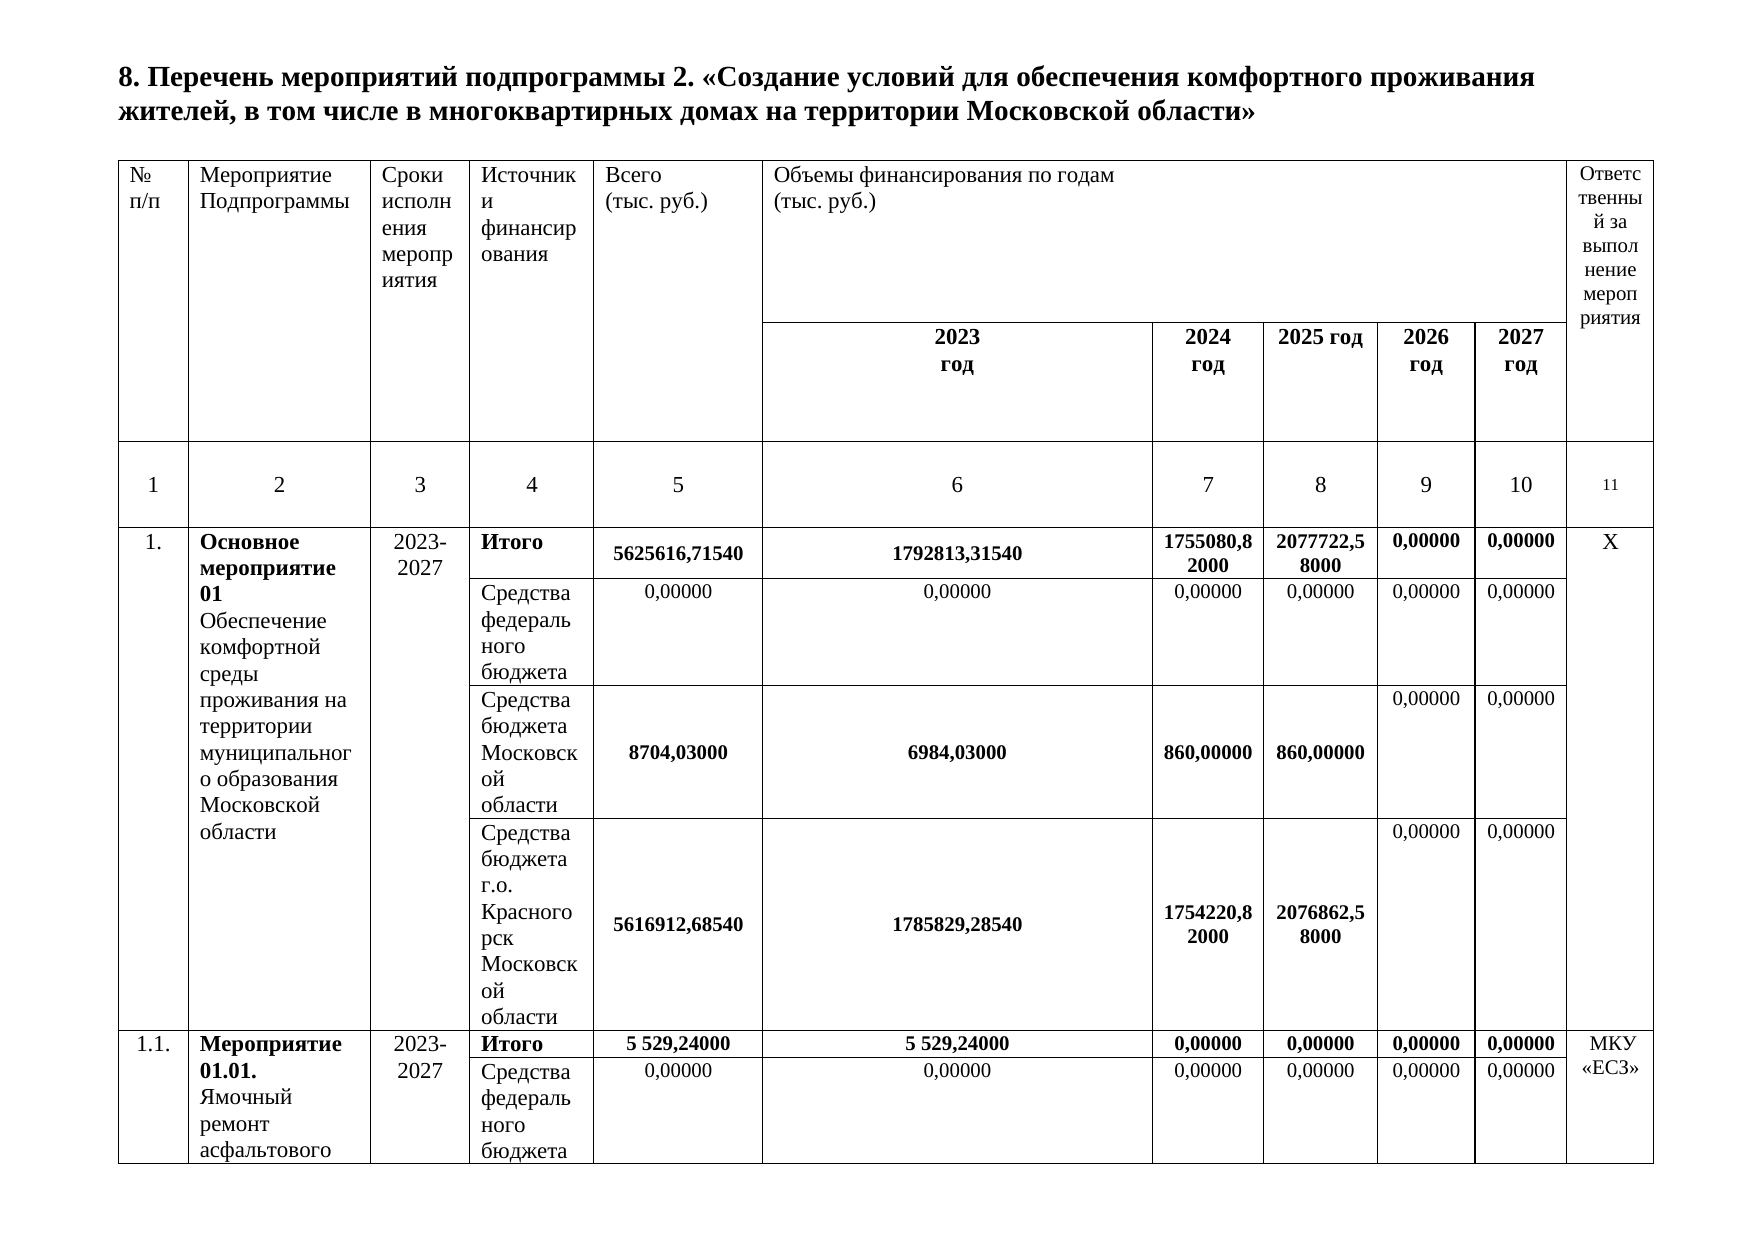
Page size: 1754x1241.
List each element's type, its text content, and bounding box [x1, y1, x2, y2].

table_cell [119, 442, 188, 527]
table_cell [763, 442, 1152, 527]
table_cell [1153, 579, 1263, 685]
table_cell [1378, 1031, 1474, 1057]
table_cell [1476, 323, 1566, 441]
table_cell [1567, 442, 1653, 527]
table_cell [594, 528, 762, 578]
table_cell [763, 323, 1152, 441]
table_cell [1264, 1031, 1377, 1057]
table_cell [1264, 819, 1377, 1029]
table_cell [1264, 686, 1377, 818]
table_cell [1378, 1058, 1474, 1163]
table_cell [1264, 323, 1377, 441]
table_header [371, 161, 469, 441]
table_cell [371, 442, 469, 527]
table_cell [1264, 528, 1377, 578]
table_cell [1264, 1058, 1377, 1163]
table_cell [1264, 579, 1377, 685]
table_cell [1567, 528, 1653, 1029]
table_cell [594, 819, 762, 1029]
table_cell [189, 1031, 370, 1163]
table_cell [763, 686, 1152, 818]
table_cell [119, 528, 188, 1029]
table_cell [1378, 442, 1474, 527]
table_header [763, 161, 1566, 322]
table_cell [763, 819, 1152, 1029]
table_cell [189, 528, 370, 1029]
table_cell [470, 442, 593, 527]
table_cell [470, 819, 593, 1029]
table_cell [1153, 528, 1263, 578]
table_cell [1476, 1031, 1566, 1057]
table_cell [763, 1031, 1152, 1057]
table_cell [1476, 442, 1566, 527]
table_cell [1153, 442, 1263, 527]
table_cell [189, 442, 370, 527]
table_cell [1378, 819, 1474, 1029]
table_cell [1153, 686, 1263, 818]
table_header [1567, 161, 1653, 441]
text 8. Перечень мероприятий подпрограммы 2. «Создание условий для обеспечения комфортного проживания жителей, в том числе в многоквартирных домах на территории Московской области» [118, 59, 1654, 126]
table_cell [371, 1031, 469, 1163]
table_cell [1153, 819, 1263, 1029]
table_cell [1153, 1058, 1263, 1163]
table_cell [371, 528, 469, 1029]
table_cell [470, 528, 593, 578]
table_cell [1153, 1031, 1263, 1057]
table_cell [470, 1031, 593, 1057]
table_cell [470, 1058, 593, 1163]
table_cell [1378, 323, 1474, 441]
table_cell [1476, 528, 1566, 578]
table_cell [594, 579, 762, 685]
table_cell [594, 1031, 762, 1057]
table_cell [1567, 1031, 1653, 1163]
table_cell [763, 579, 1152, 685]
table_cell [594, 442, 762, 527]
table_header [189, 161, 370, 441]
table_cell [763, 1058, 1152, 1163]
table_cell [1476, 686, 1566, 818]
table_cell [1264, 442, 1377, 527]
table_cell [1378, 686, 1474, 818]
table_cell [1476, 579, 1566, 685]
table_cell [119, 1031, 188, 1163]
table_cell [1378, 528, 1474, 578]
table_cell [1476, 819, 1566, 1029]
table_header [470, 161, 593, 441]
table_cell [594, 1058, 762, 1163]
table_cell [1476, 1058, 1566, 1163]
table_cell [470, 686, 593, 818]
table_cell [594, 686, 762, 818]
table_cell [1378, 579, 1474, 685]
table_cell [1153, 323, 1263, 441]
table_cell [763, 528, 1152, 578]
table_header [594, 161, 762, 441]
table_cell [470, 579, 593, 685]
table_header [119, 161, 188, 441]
